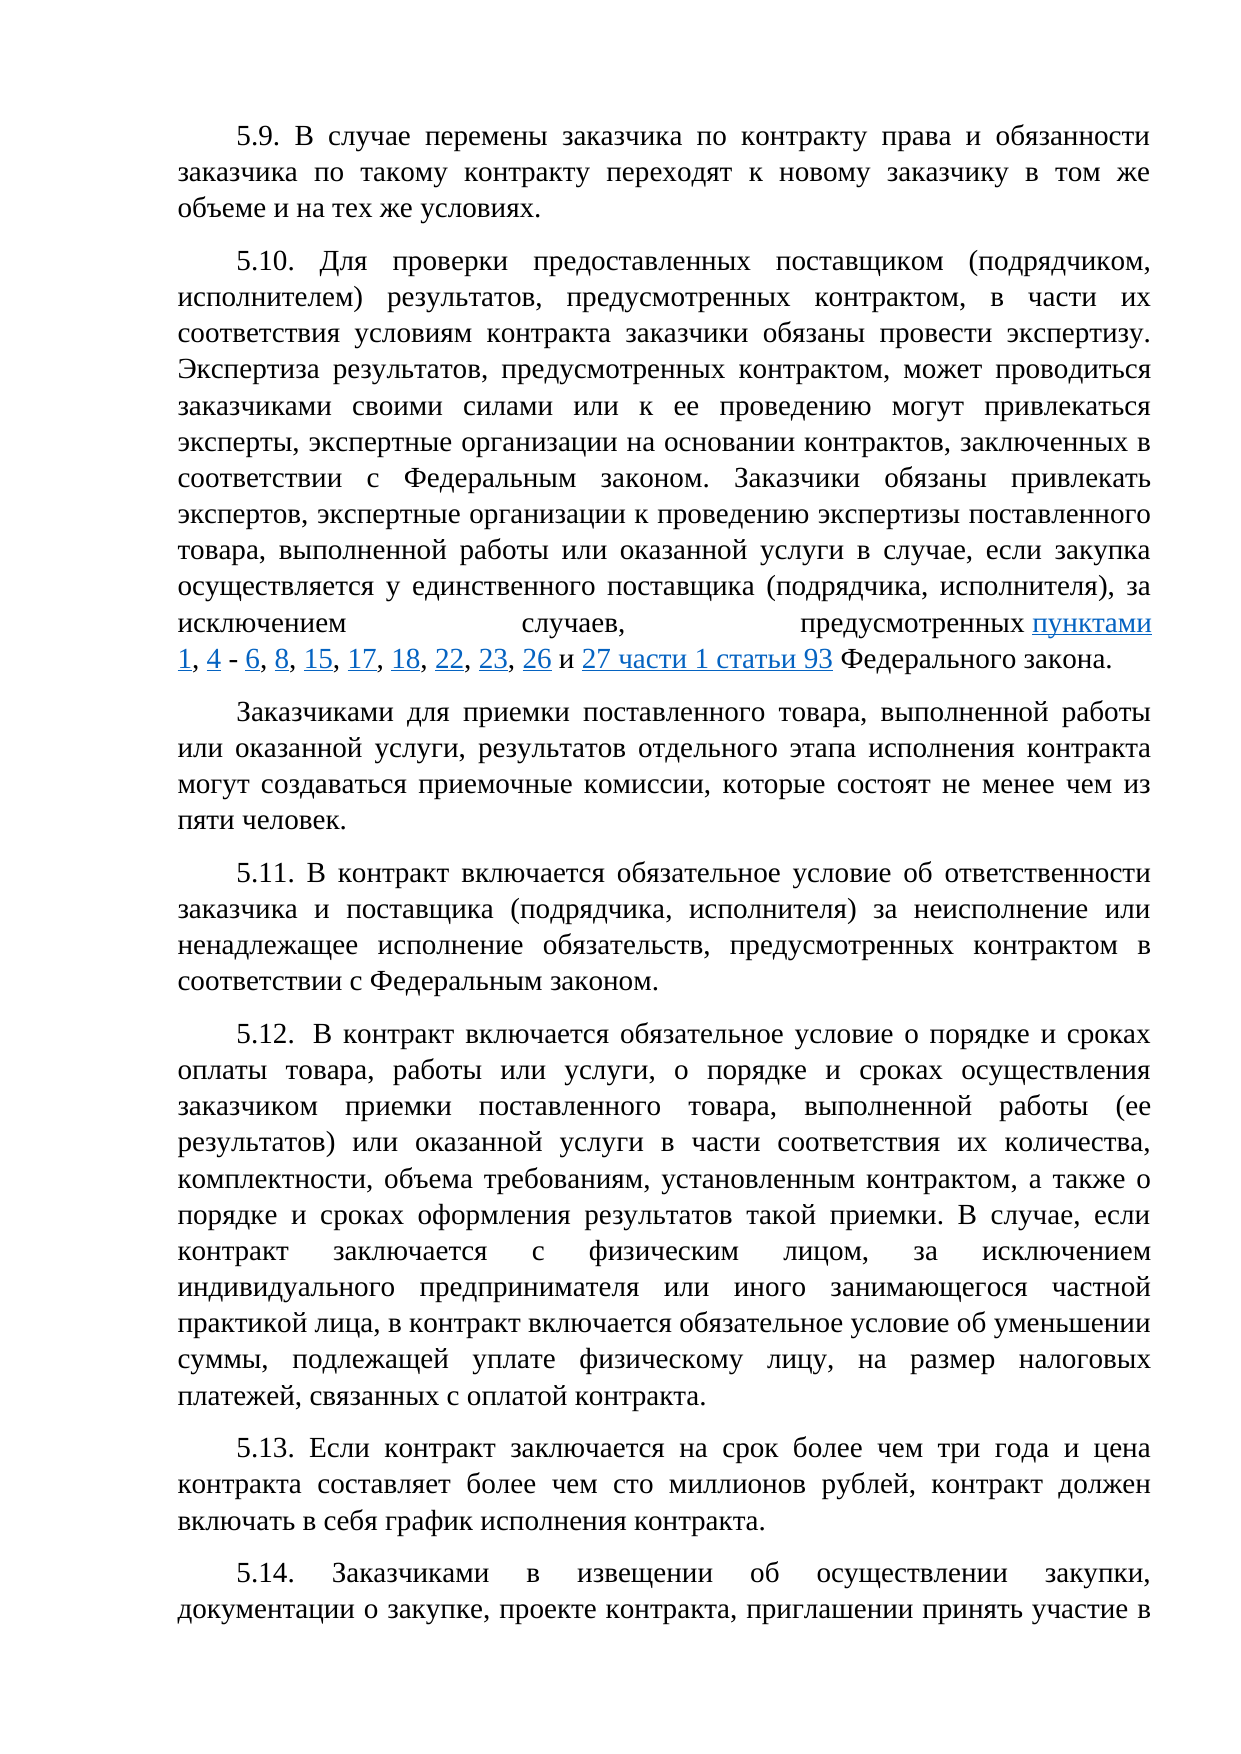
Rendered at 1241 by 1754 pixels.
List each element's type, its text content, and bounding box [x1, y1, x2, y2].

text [177, 1556, 1152, 1625]
text 5.13. Если контракт заключается на срок более чем три года и цена контракта составляет более чем сто миллионов рублей, контракт должен включать в себя график исполнения контракта. [177, 1430, 1152, 1536]
text 5.9. В случае перемены заказчика по контракту права и обязанности заказчика по такому контракту переходят к новому заказчику в том же объеме и на тех же условиях. [177, 118, 1152, 224]
text Заказчиками для приемки поставленного товара, выполненной работы или оказанной услуги, результатов отдельного этапа исполнения контракта могут создаваться приемочные комиссии, которые состоят не менее чем из пяти человек. [177, 694, 1152, 836]
text 5.10. Для проверки предоставленных поставщиком (подрядчиком, исполнителем) результатов, предусмотренных контрактом, в части их соответствия условиям контракта заказчики обязаны провести экспертизу. Экспертиза результатов, предусмотренных контрактом, может проводиться заказчиками своими силами или к ее проведению могут привлекаться эксперты, экспертные организации на основании контрактов, заключенных в соответствии с Федеральным законом. Заказчики обязаны привлекать экспертов, экспертные организации к проведению экспертизы поставленного товара, выполненной работы или оказанной услуги в случае, если закупка осуществляется у единственного поставщика (подрядчика, исполнителя), за исключением случаев, предусмотренных пунктами 1, 4 - 6, 8, 15, 17, 18, 22, 23, 26 и 27 части 1 статьи 93 Федерального закона. [177, 243, 1152, 674]
text 5.11. В контракт включается обязательное условие об ответственности заказчика и поставщика (подрядчика, исполнителя) за неисполнение или ненадлежащее исполнение обязательств, предусмотренных контрактом в соответствии с Федеральным законом. [177, 855, 1152, 997]
text 5.12. В контракт включается обязательное условие о порядке и сроках оплаты товара, работы или услуги, о порядке и сроках осуществления заказчиком приемки поставленного товара, выполненной работы (ее результатов) или оказанной услуги в части соответствия их количества, комплектности, объема требованиям, установленным контрактом, а также о порядке и сроках оформления результатов такой приемки. В случае, если контракт заключается с физическим лицом, за исключением индивидуального предпринимателя или иного занимающегося частной практикой лица, в контракт включается обязательное условие об уменьшении суммы, подлежащей уплате физическому лицу, на размер налоговых платежей, связанных с оплатой контракта. [177, 1016, 1152, 1411]
